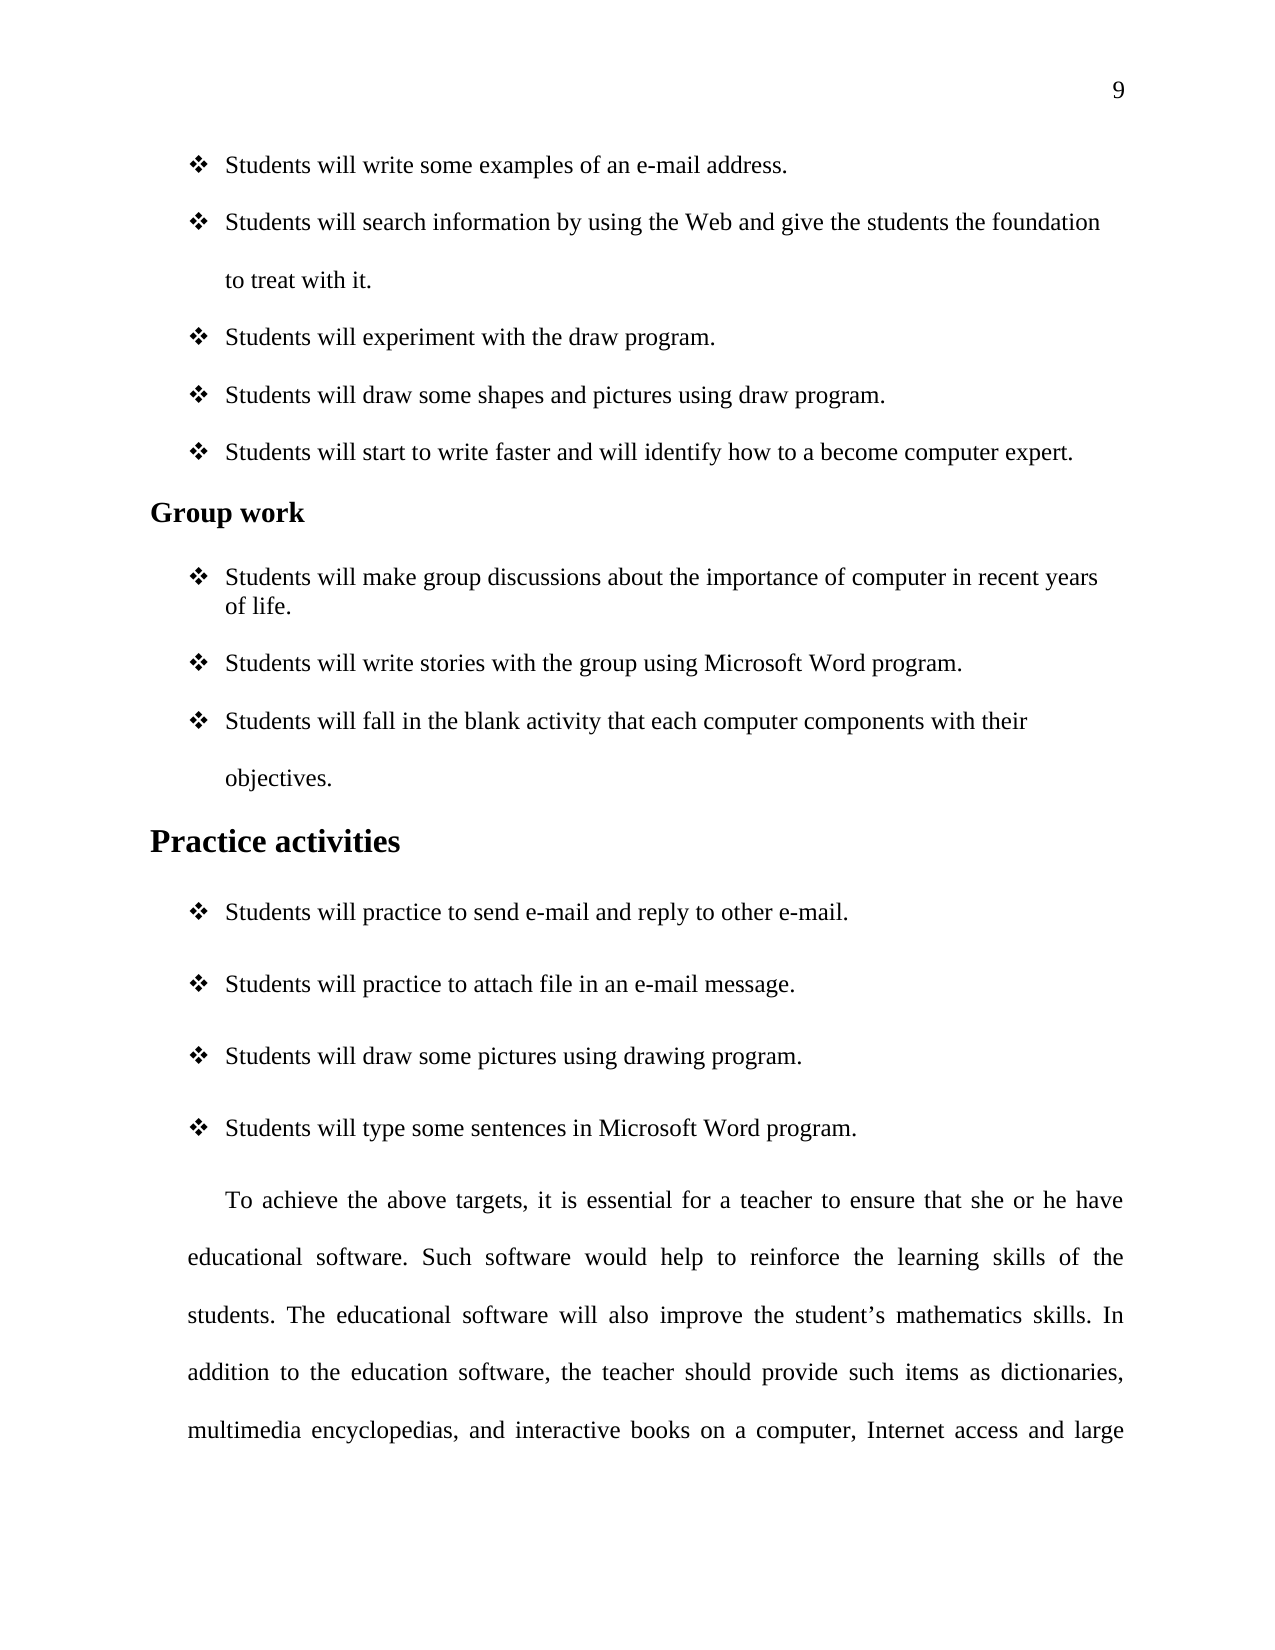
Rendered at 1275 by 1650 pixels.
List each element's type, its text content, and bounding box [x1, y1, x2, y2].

list Students will type some sentences in Microsoft Word program. [187, 1113, 1125, 1142]
list Students will draw some pictures using drawing program. [187, 1041, 1125, 1070]
list Students will practice to send e-mail and reply to other e-mail. [187, 897, 1125, 926]
list Students will search information by using the Web and give the students the foundation to treat with it. [187, 207, 1125, 294]
list Students will draw some shapes and pictures using draw program. [187, 380, 1125, 409]
list Students will make group discussions about the importance of computer in recent years of life. [187, 562, 1125, 619]
list Students will experiment with the draw program. [187, 322, 1125, 351]
list Students will write stories with the group using Microsoft Word program. [187, 648, 1125, 677]
list Students will start to write faster and will identify how to a become computer expert. [187, 437, 1125, 466]
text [187, 1185, 1125, 1444]
list Students will fall in the blank activity that each computer components with their objectives. [187, 706, 1125, 792]
list Students will write some examples of an e-mail address. [187, 150, 1125, 179]
text Practice activities [150, 821, 1125, 859]
list Students will practice to attach file in an e-mail message. [187, 969, 1125, 998]
text Group work [150, 495, 1125, 528]
